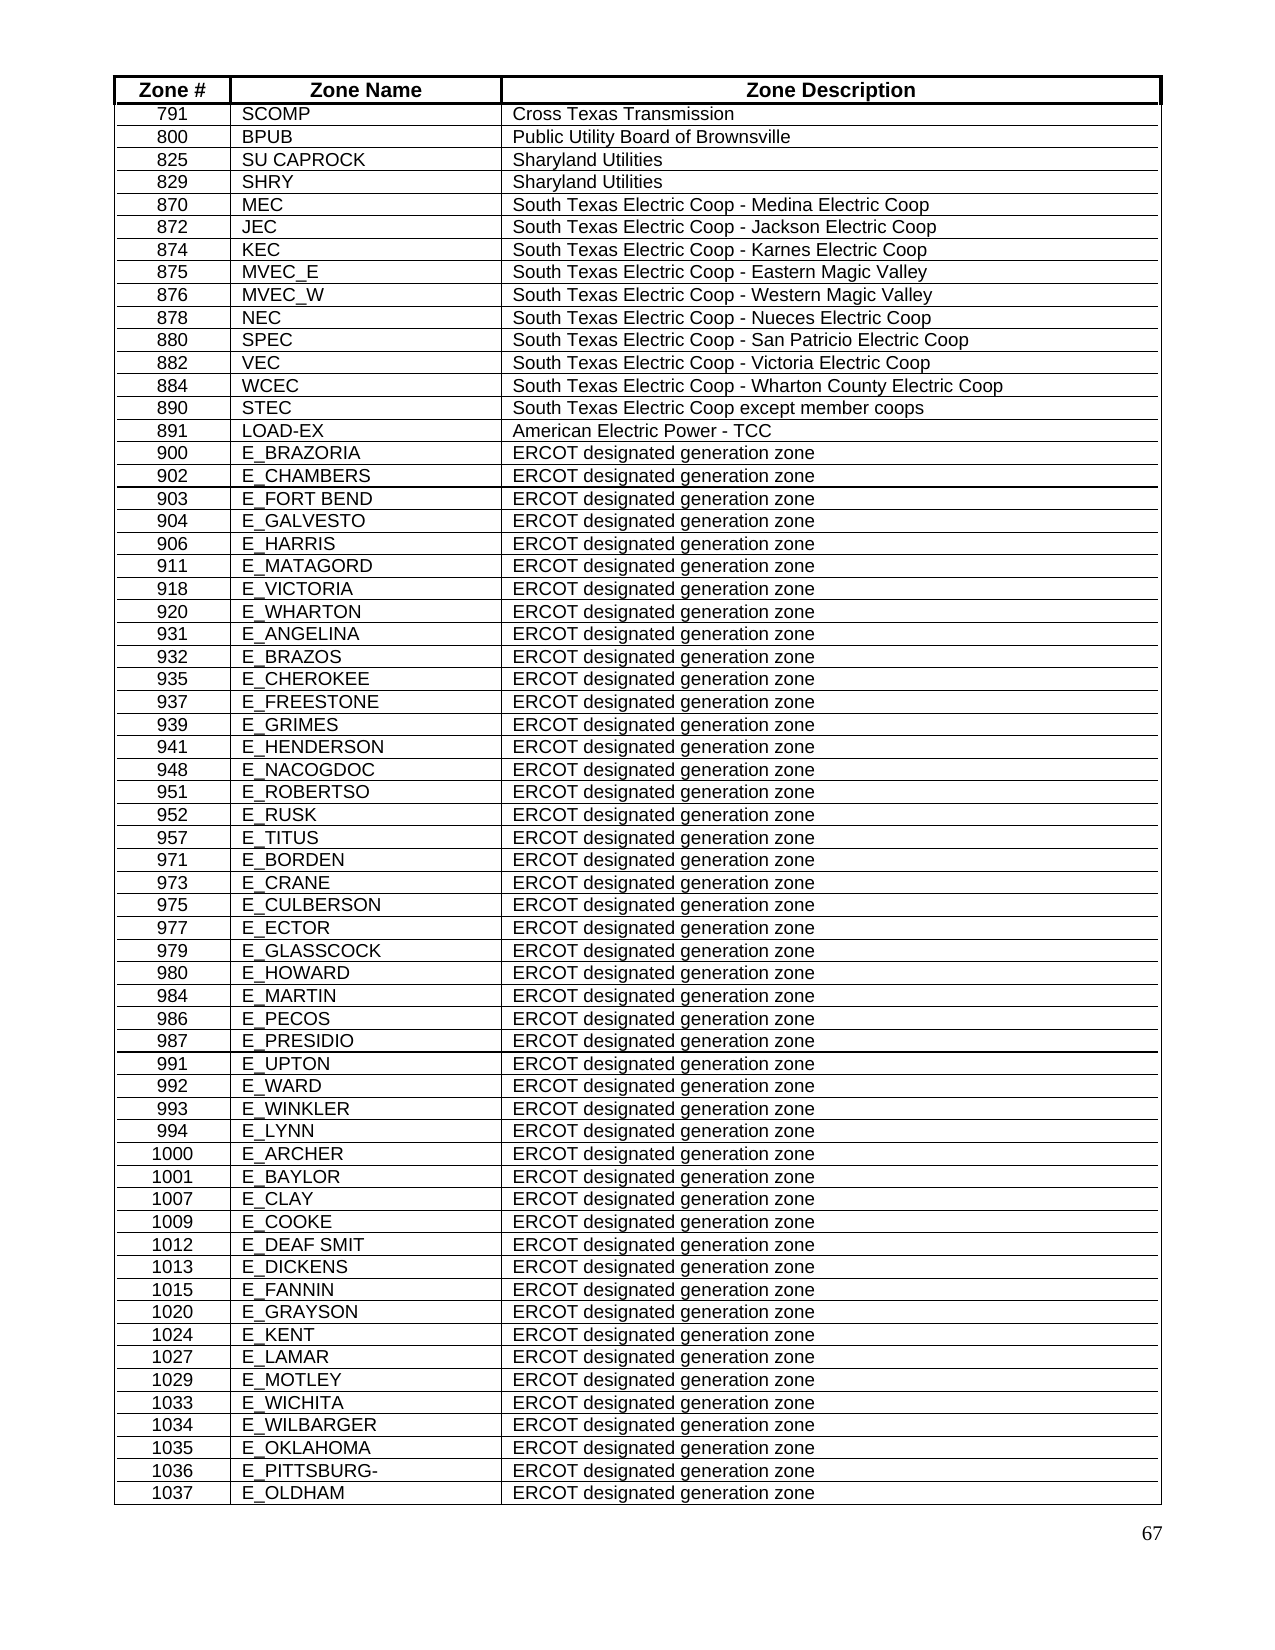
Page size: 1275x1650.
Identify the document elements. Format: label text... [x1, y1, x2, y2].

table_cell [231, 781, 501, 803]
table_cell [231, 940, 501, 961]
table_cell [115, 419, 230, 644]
table_header Zone Name [232, 78, 500, 102]
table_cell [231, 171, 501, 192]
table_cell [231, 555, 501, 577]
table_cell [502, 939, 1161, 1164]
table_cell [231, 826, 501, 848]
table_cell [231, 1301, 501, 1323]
table_header Zone # [116, 78, 229, 102]
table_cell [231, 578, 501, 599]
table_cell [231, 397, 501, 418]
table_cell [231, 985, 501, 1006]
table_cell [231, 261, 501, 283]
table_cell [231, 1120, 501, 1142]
table_header Zone Description [503, 78, 1159, 102]
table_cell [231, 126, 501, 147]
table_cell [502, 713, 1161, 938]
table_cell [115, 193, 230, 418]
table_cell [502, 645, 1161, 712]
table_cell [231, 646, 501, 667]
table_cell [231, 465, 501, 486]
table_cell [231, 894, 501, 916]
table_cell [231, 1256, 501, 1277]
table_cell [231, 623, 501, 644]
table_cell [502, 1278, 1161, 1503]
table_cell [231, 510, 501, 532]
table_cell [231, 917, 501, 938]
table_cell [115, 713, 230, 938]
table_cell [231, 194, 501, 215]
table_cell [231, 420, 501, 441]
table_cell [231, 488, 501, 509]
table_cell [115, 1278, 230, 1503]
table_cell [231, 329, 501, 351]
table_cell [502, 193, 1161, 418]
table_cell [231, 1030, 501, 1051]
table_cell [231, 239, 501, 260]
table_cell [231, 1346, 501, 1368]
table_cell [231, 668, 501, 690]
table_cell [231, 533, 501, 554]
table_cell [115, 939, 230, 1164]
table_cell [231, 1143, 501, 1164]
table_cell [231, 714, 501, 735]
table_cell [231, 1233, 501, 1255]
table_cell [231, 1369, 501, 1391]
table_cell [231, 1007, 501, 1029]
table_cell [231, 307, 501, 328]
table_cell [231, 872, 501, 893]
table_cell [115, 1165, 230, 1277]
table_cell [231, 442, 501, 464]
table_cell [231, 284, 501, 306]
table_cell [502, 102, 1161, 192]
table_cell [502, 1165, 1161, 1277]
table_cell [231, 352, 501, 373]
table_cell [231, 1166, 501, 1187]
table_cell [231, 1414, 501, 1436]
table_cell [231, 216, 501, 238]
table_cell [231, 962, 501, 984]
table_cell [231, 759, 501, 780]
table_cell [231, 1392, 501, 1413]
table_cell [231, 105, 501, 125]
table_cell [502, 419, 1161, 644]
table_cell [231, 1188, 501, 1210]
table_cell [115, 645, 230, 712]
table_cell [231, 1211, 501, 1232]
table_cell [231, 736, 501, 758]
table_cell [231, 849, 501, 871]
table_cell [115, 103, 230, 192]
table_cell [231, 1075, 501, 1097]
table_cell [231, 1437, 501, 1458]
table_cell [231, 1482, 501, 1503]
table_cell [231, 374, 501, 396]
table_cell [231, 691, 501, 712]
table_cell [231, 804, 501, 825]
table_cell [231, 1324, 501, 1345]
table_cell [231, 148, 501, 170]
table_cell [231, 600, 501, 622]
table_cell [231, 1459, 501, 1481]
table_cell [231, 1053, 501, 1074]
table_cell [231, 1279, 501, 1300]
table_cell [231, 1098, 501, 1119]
